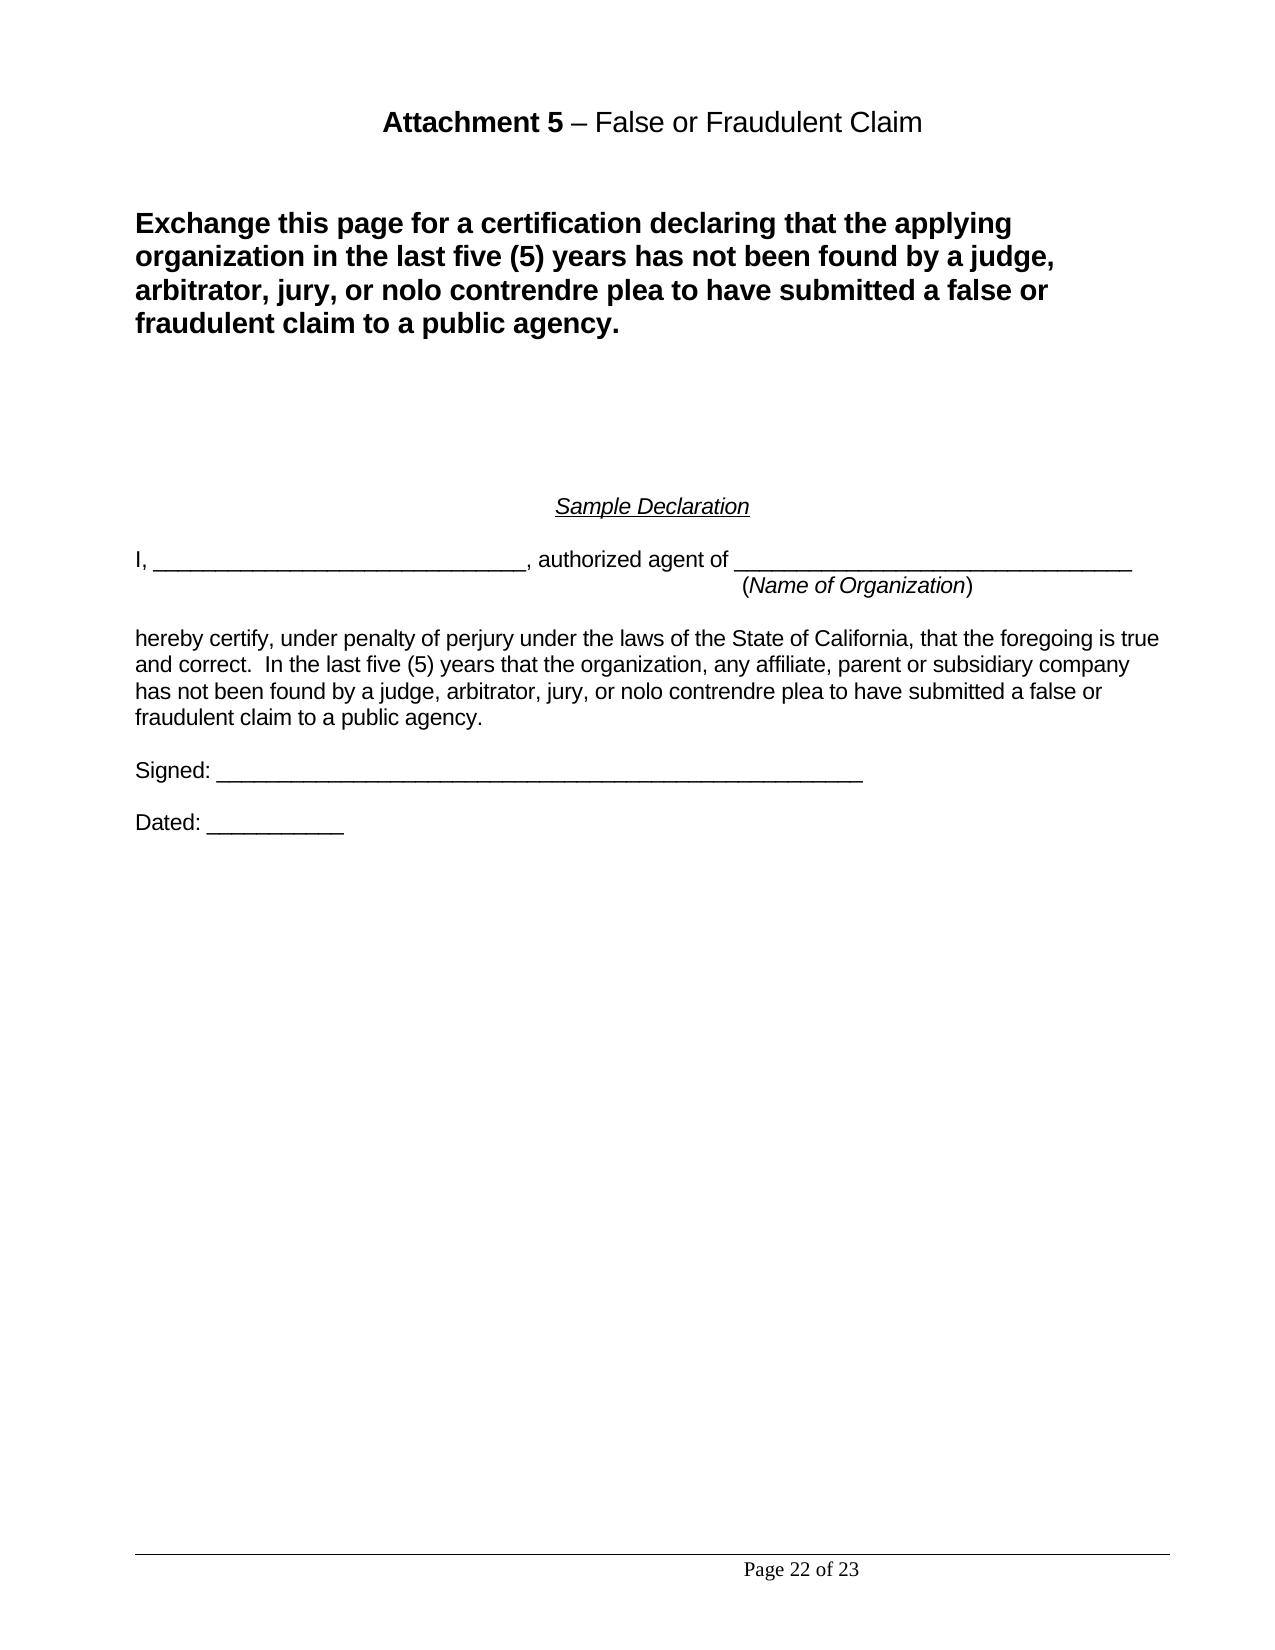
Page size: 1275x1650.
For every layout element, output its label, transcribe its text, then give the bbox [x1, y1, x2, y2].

text Exchange this page for a certification declaring that the applying organization in the last five (5) years has not been found by a judge, arbitrator, jury, or nolo contrendre plea to have submitted a false or fraudulent claim to a public agency. [135, 206, 1170, 340]
text Sample Declaration [135, 493, 1170, 519]
text hereby certify, under penalty of perjury under the laws of the State of , that the foregoing is true and correct. In the last five (5) years that the organization, any affiliate, parent or subsidiary company has not been found by a judge, arbitrator, jury, or nolo contrendre plea to have submitted a false or fraudulent claim to a public agency. [135, 625, 1170, 730]
text I, ______________________________, authorized agent of ________________________________ [135, 546, 1170, 572]
text Dated: ___________ [135, 809, 1170, 836]
text Attachment 5 – False or Fraudulent Claim [135, 105, 1170, 138]
text (Name of Organization) [135, 572, 1170, 598]
text Signed: ____________________________________________________ [135, 757, 1170, 783]
